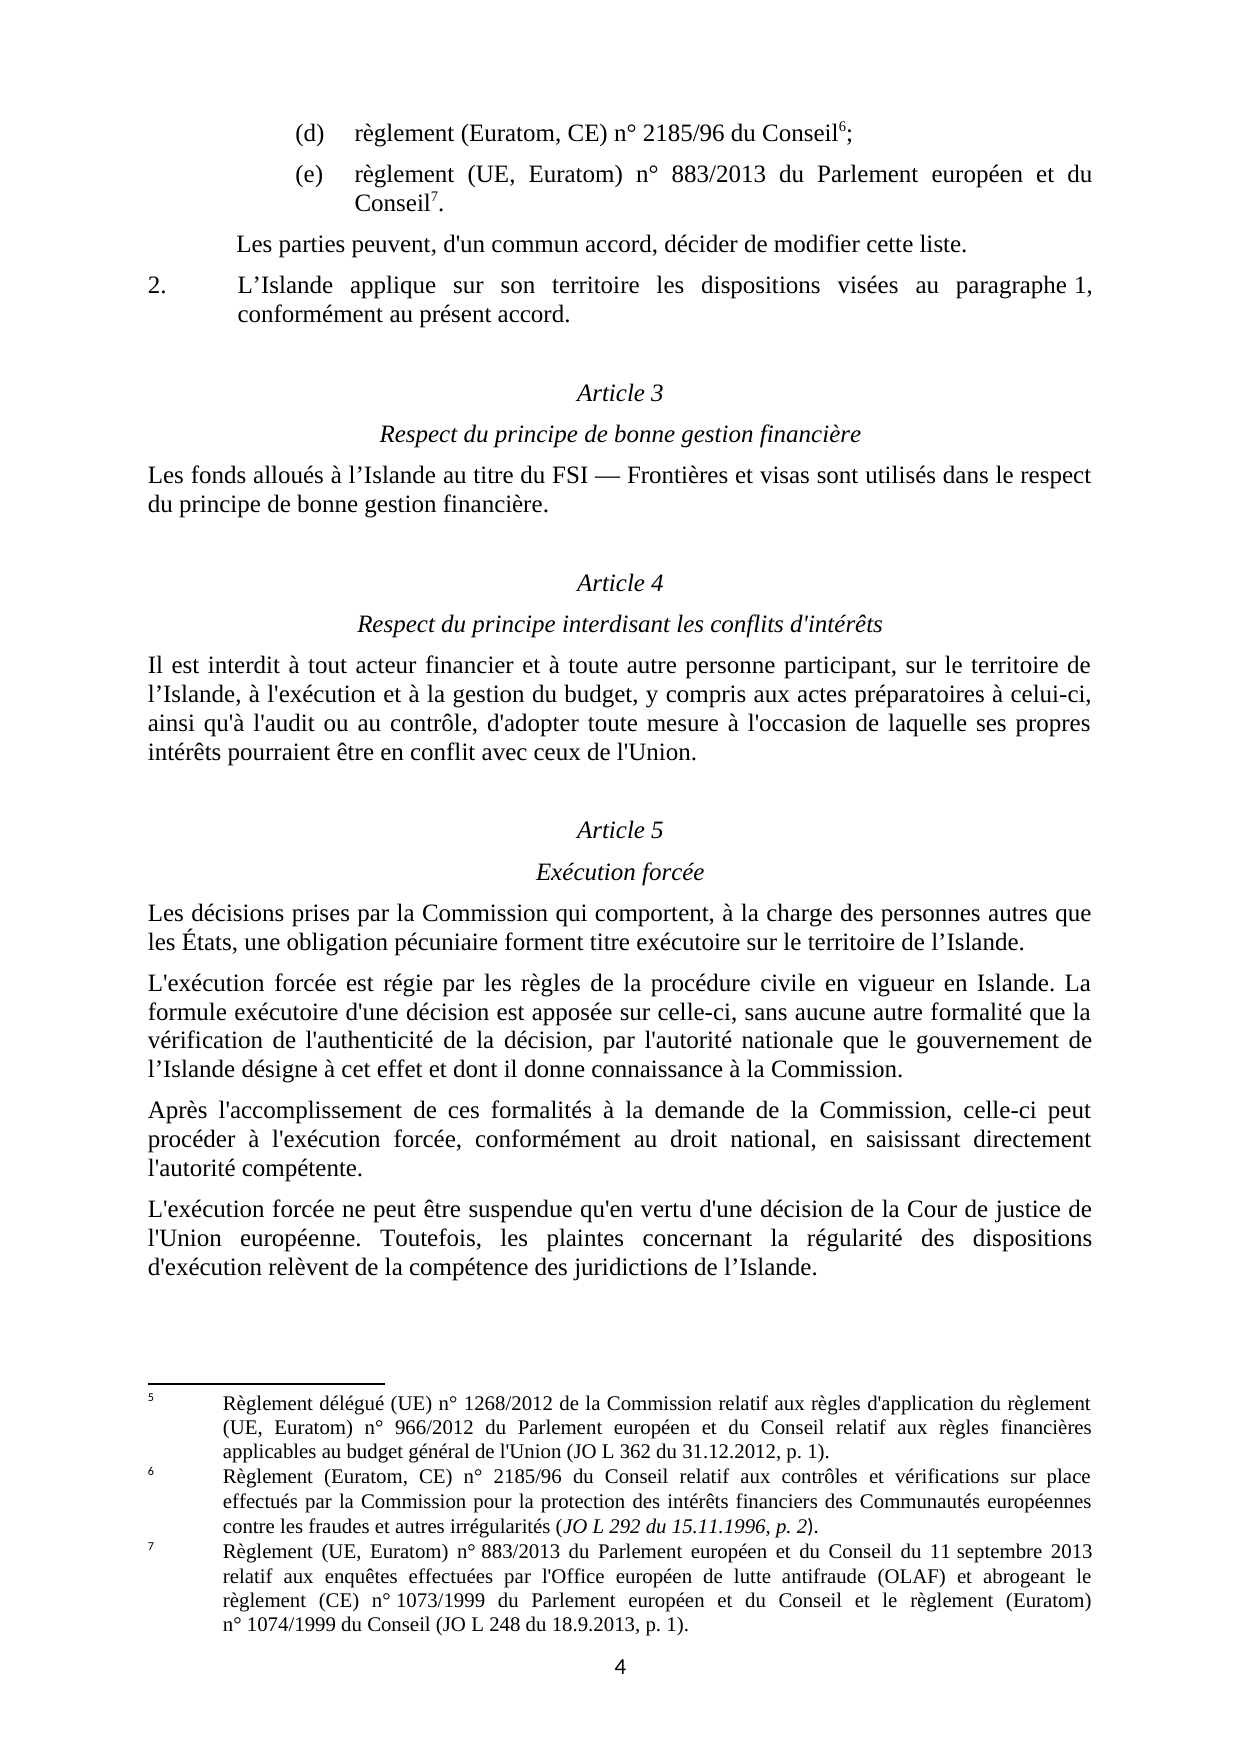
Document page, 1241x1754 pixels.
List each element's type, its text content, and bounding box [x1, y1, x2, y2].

text Les fonds alloués à l’Islande au titre du FSI — Frontières et visas sont utilisés dans le respect du principe de bonne gestion financière. [148, 461, 1093, 518]
text 2. L’Islande applique sur son territoire les dispositions visées au paragraphe 1, conformément au présent accord. [148, 271, 1093, 328]
text Après l'accomplissement de ces formalités à la demande de la Commission, celle-ci peut procéder à l'exécution forcée, conformément au droit national, en saisissant directement l'autorité compétente. [148, 1096, 1093, 1182]
text L'exécution forcée est régie par les règles de la procédure civile en vigueur en Islande. La formule exécutoire d'une décision est apposée sur celle-ci, sans aucune autre formalité que la vérification de l'authenticité de la décision, par l'autorité nationale que le gouvernement de l’Islande désigne à cet effet et dont il donne connaissance à la Commission. [148, 968, 1093, 1083]
list règlement (UE, Euratom) n° 883/2013 du Parlement européen et du Conseil. [295, 159, 1093, 217]
text Respect du principe de bonne gestion financière [148, 419, 1093, 448]
text Article 4 [148, 568, 1093, 597]
text Il est interdit à tout acteur financier et à toute autre personne participant, sur le territoire de l’Islande, à l'exécution et à la gestion du budget, y compris aux actes préparatoires à celui-ci, ainsi qu'à l'audit ou au contrôle, d'adopter toute mesure à l'occasion de laquelle ses propres intérêts pourraient être en conflit avec ceux de l'Union. [148, 651, 1093, 766]
text Respect du principe interdisant les conflits d'intérêts [148, 609, 1093, 638]
text Article 3 [148, 378, 1093, 407]
text L'exécution forcée ne peut être suspendue qu'en vertu d'une décision de la Cour de justice de l'Union européenne. Toutefois, les plaintes concernant la régularité des dispositions d'exécution relèvent de la compétence des juridictions de l’Islande. [148, 1194, 1093, 1281]
text Les décisions prises par la Commission qui comportent, à la charge des personnes autres que les États, une obligation pécuniaire forment titre exécutoire sur le territoire de l’Islande. [148, 898, 1093, 956]
text Les parties peuvent, d'un commun accord, décider de modifier cette liste. [236, 229, 1093, 258]
list règlement (Euratom, CE) n° 2185/96 du Conseil; [295, 118, 1093, 147]
text Exécution forcée [148, 857, 1093, 886]
text Article 5 [148, 816, 1093, 844]
